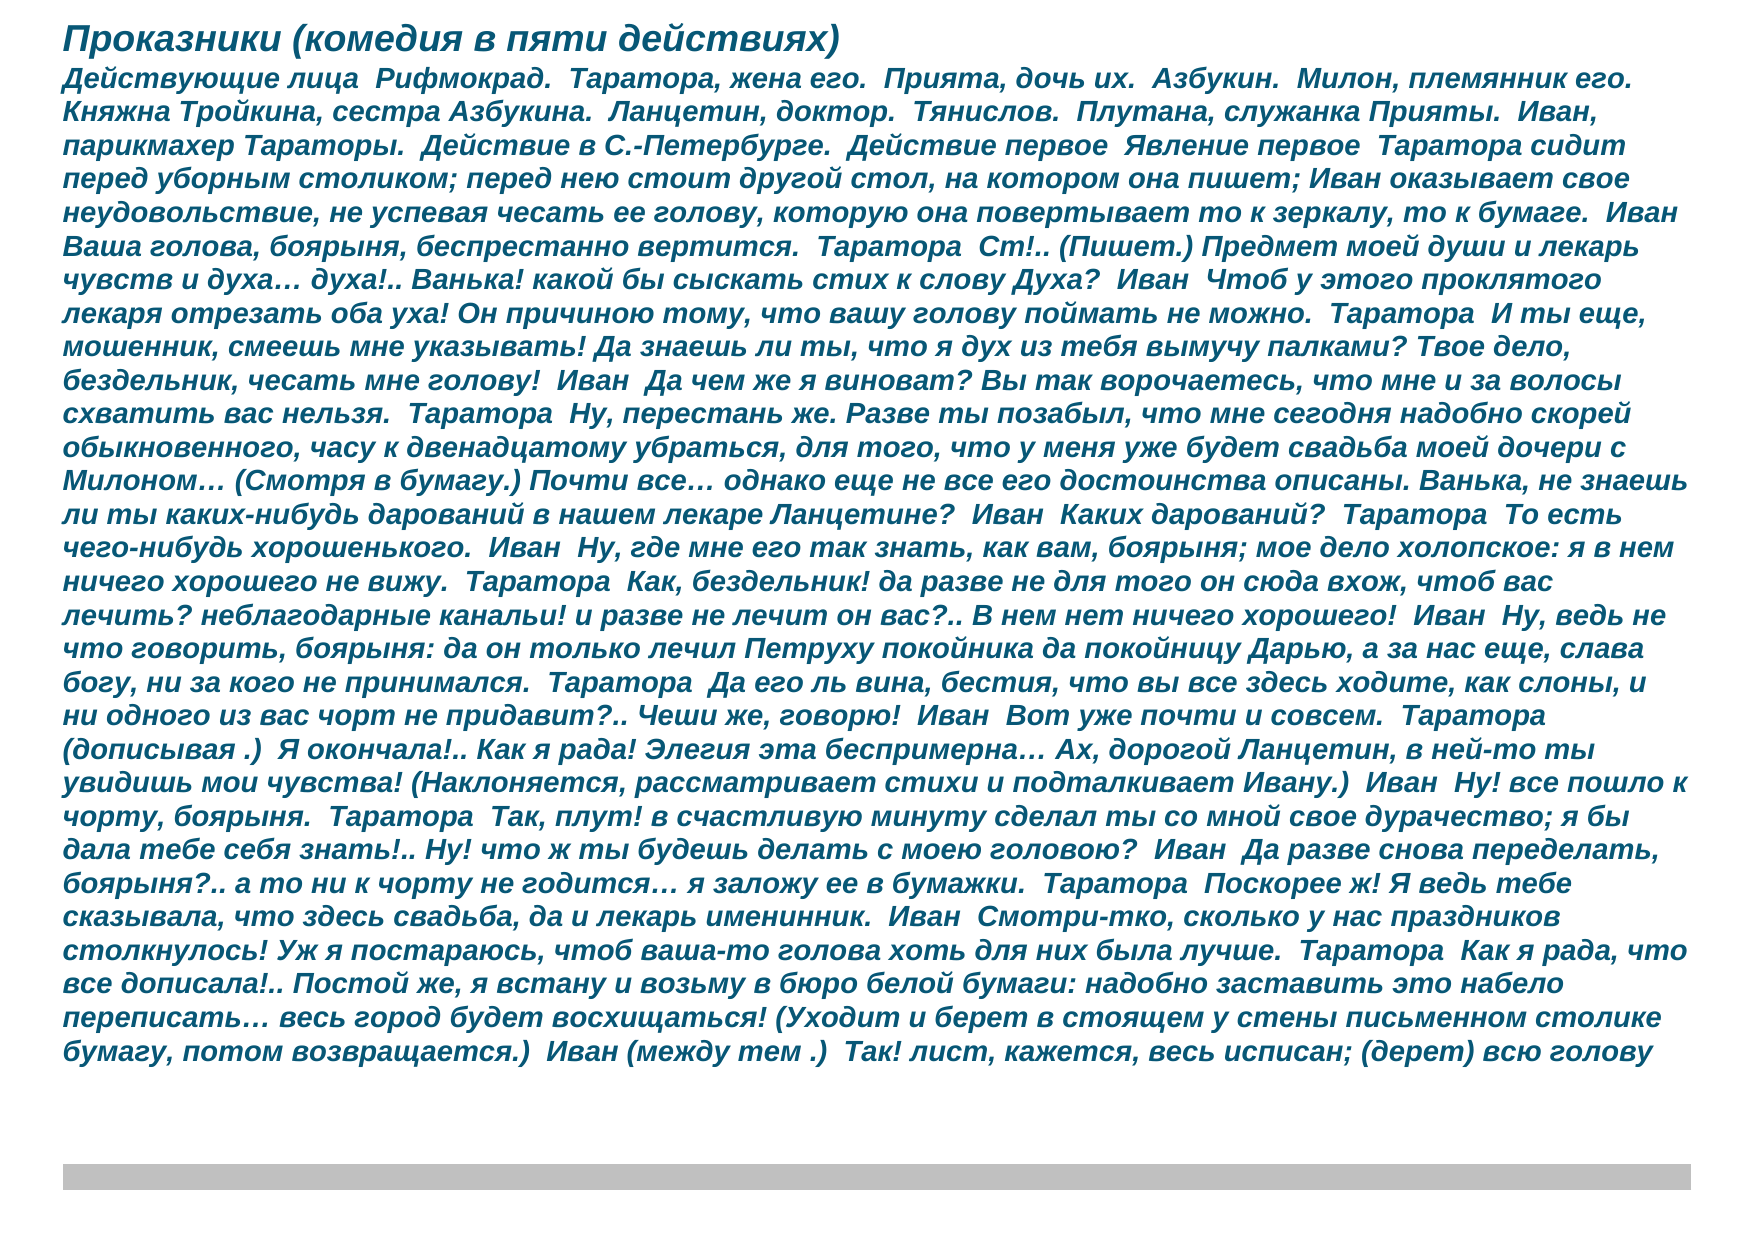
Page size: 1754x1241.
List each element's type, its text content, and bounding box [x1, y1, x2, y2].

text Действующие лица [62, 61, 1691, 1067]
subtitle Проказники (комедия в пяти действиях) [62, 17, 1691, 60]
